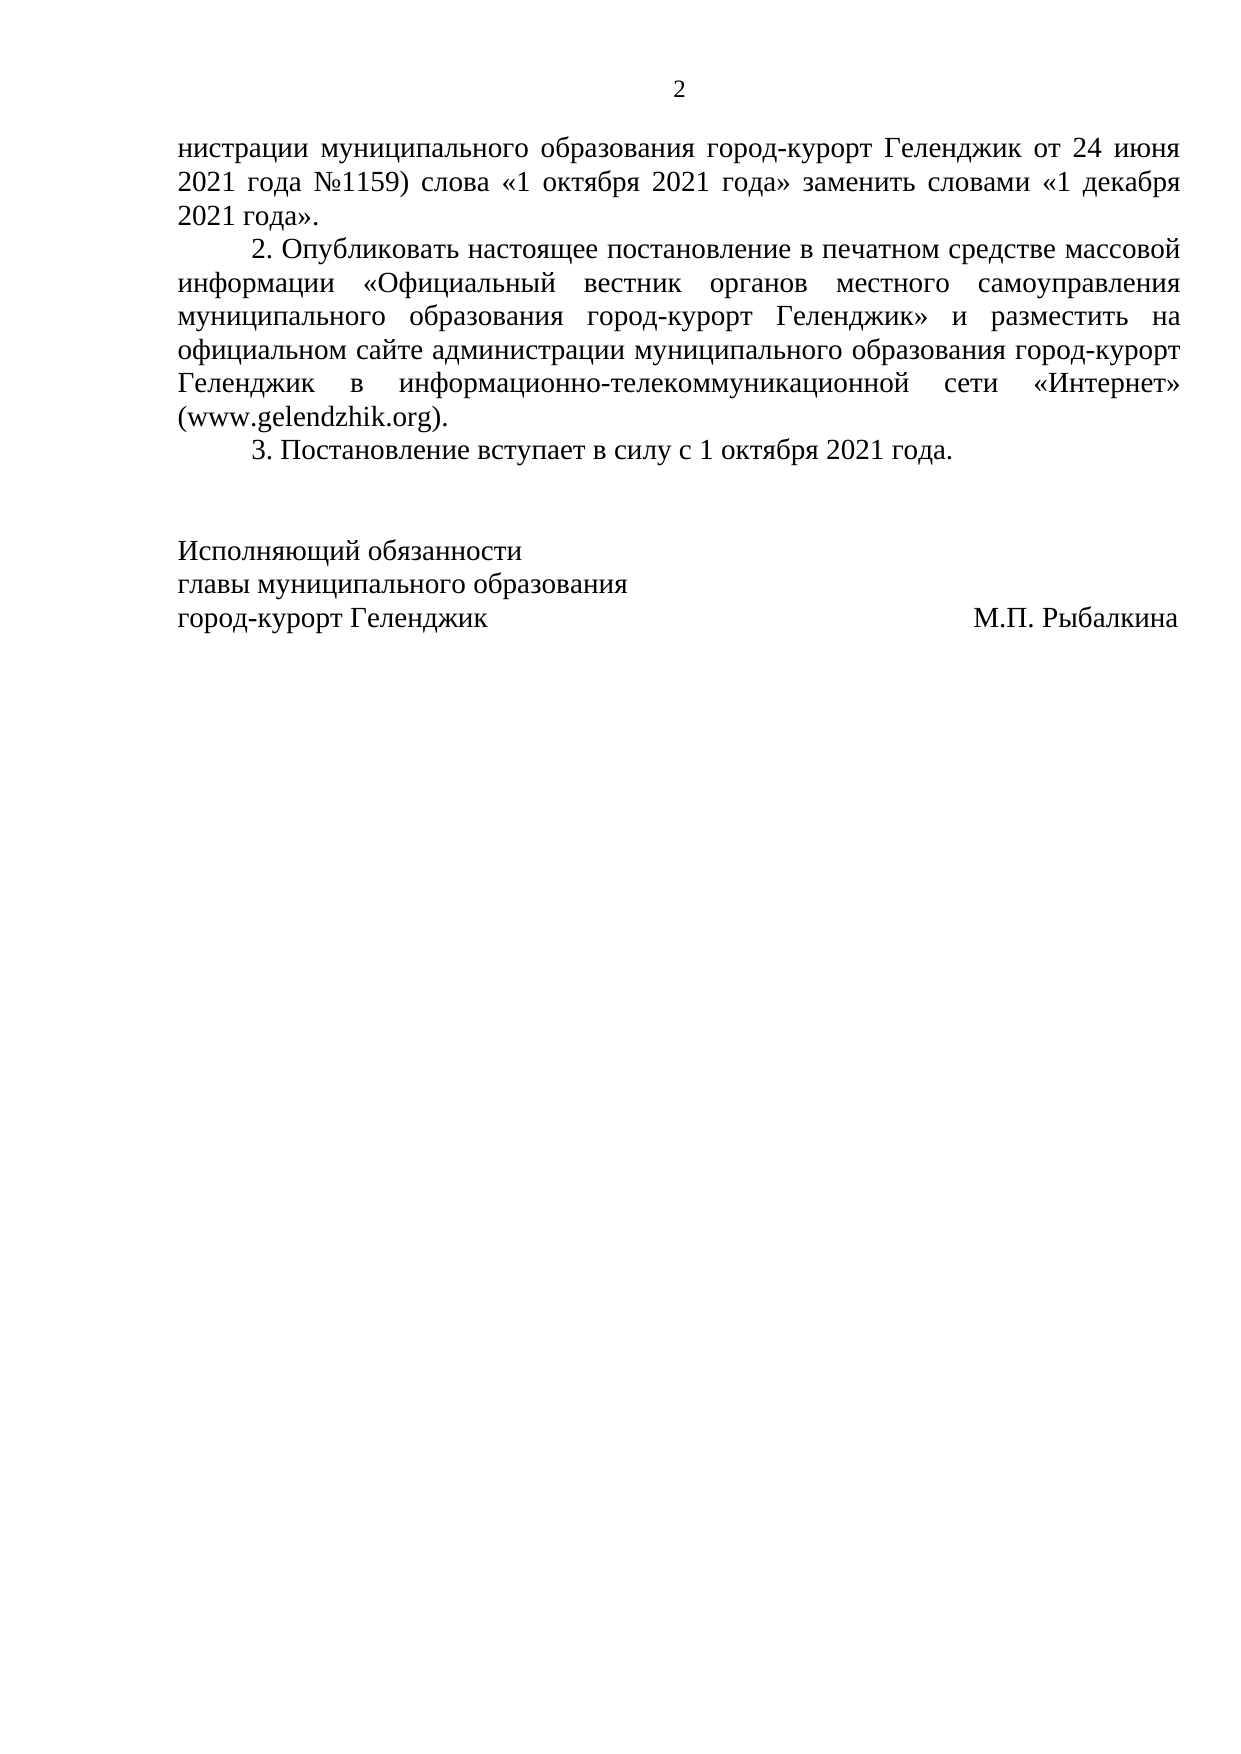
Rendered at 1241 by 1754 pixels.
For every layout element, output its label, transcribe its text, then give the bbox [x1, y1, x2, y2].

text город-курорт Геленджик М.П. Рыбалкина [177, 600, 1181, 634]
text 3. Постановление вступает в силу с 1 октября 2021 года. [177, 432, 1181, 466]
text 2. Опубликовать настоящее постановление в печатном средстве массовой информации «Официальный вестник органов местного самоуправления муниципального образования город-курорт Геленджик» и разместить на официальном сайте администрации муниципального образования город-курорт Геленджик в информационно-телекоммуникационной сети «Интернет» (www.gelendzhik.org). [177, 231, 1181, 432]
text главы муниципального образования [177, 567, 1181, 600]
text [177, 131, 1181, 231]
text Исполняющий обязанности [177, 533, 1181, 567]
